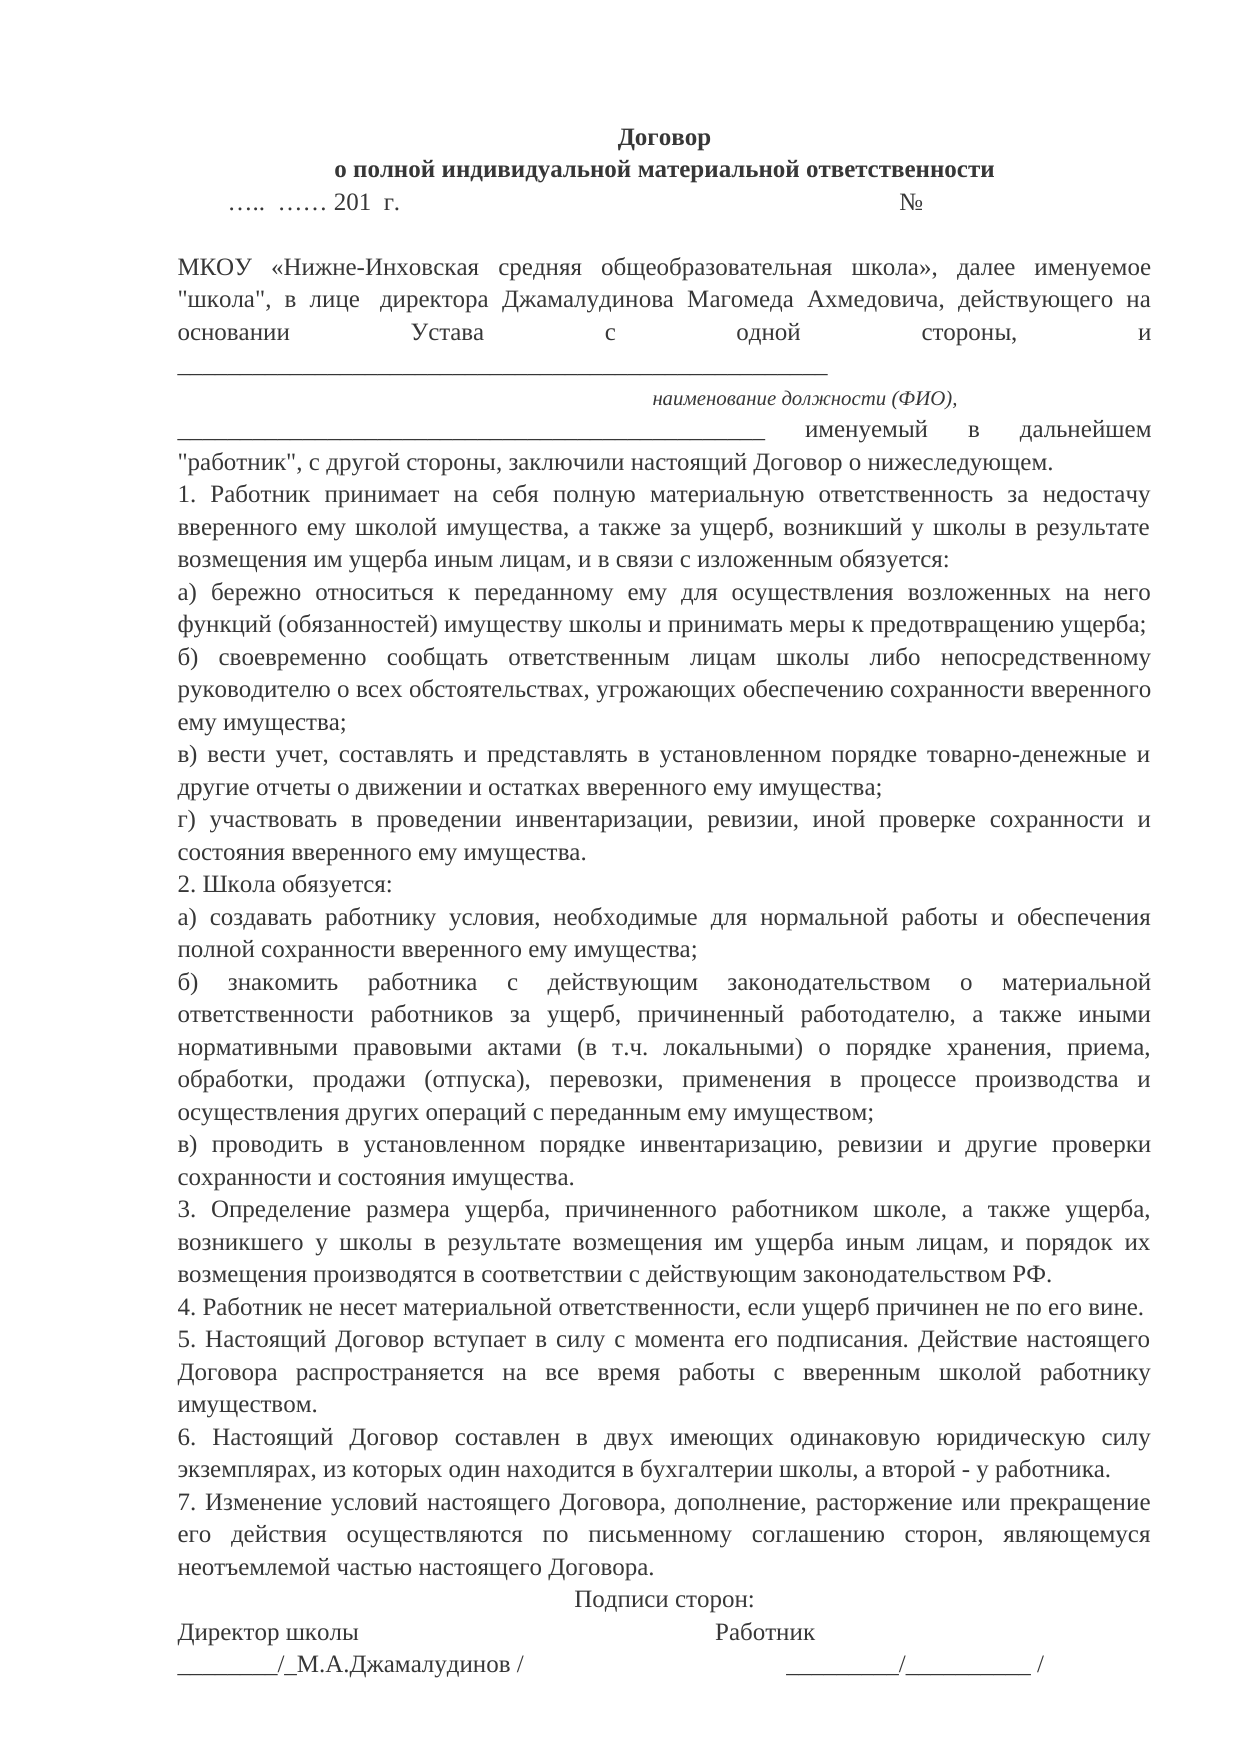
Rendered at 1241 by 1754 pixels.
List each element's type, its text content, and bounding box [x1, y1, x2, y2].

text МКОУ «Нижне-Инховская средняя общеобразовательная школа», далее именуемое "школа", в лице директора Джамалудинова Магомеда Ахмедовича, действующего на основании Устава с одной стороны, и ____________________________________________________ [177, 248, 1152, 378]
text 6. Настоящий Договор составлен в двух имеющих одинаковую юридическую силу экземплярах, из которых один находится в бухгалтерии школы, а второй - у работника. [177, 1418, 1152, 1483]
text 3. Определение размера ущерба, причиненного работником школе, а также ущерба, возникшего у школы в результате возмещения им ущерба иным лицам, и порядок их возмещения производятся в соответствии с действующим законодательством РФ. [177, 1191, 1152, 1288]
text ….. …… 201 г. № [177, 183, 1152, 216]
text в) вести учет, составлять и представлять в установленном порядке товарно-денежные и другие отчеты о движении и остатках вверенного ему имущества; [177, 736, 1152, 801]
text 2. Школа обязуется: [177, 866, 1152, 898]
text г) участвовать в проведении инвентаризации, ревизии, иной проверке сохранности и состояния вверенного ему имущества. [177, 801, 1152, 866]
text _______________________________________________ именуемый в дальнейшем "работник", с другой стороны, заключили настоящий Договор о нижеследующем. [177, 411, 1152, 476]
text 7. Изменение условий настоящего Договора, дополнение, расторжение или прекращение его действия осуществляются по письменному соглашению сторон, являющемуся неотъемлемой частью настоящего Договора. [177, 1483, 1152, 1581]
text а) создавать работнику условия, необходимые для нормальной работы и обеспечения полной сохранности вверенного ему имущества; [177, 898, 1152, 963]
text а) бережно относиться к переданному ему для осуществления возложенных на него функций (обязанностей) имуществу школы и принимать меры к предотвращению ущерба; [177, 573, 1152, 638]
text б) своевременно сообщать ответственным лицам школы либо непосредственному руководителю о всех обстоятельствах, угрожающих обеспечению сохранности вверенного ему имущества; [177, 638, 1152, 736]
text в) проводить в установленном порядке инвентаризацию, ревизии и другие проверки сохранности и состояния имущества. [177, 1126, 1152, 1191]
text Директор школы Работник [177, 1613, 1152, 1646]
text 5. Настоящий Договор вступает в силу с момента его подписания. Действие настоящего Договора распространяется на все время работы с вверенным школой работнику имуществом. [177, 1321, 1152, 1418]
text ________/_М.А.Джамалудинов / _________/__________ / [177, 1646, 1152, 1678]
text 4. Работник не несет материальной ответственности, если ущерб причинен не по его вине. [177, 1288, 1152, 1321]
text Подписи сторон: [177, 1581, 1152, 1613]
text б) знакомить работника с действующим законодательством о материальной ответственности работников за ущерб, причиненный работодателю, а также иными нормативными правовыми актами (в т.ч. локальными) о порядке хранения, приема, обработки, продажи (отпуска), перевозки, применения в процессе производства и осуществления других операций с переданным ему имуществом; [177, 963, 1152, 1126]
text о полной индивидуальной материальной ответственности [177, 151, 1152, 183]
text Договор [177, 118, 1152, 151]
text наименование должности (ФИО), [177, 378, 1152, 411]
text 1. Работник принимает на себя полную материальную ответственность за недостачу вверенного ему школой имущества, а также за ущерб, возникший у школы в результате возмещения им ущерба иным лицам, и в связи с изложенным обязуется: [177, 476, 1152, 573]
